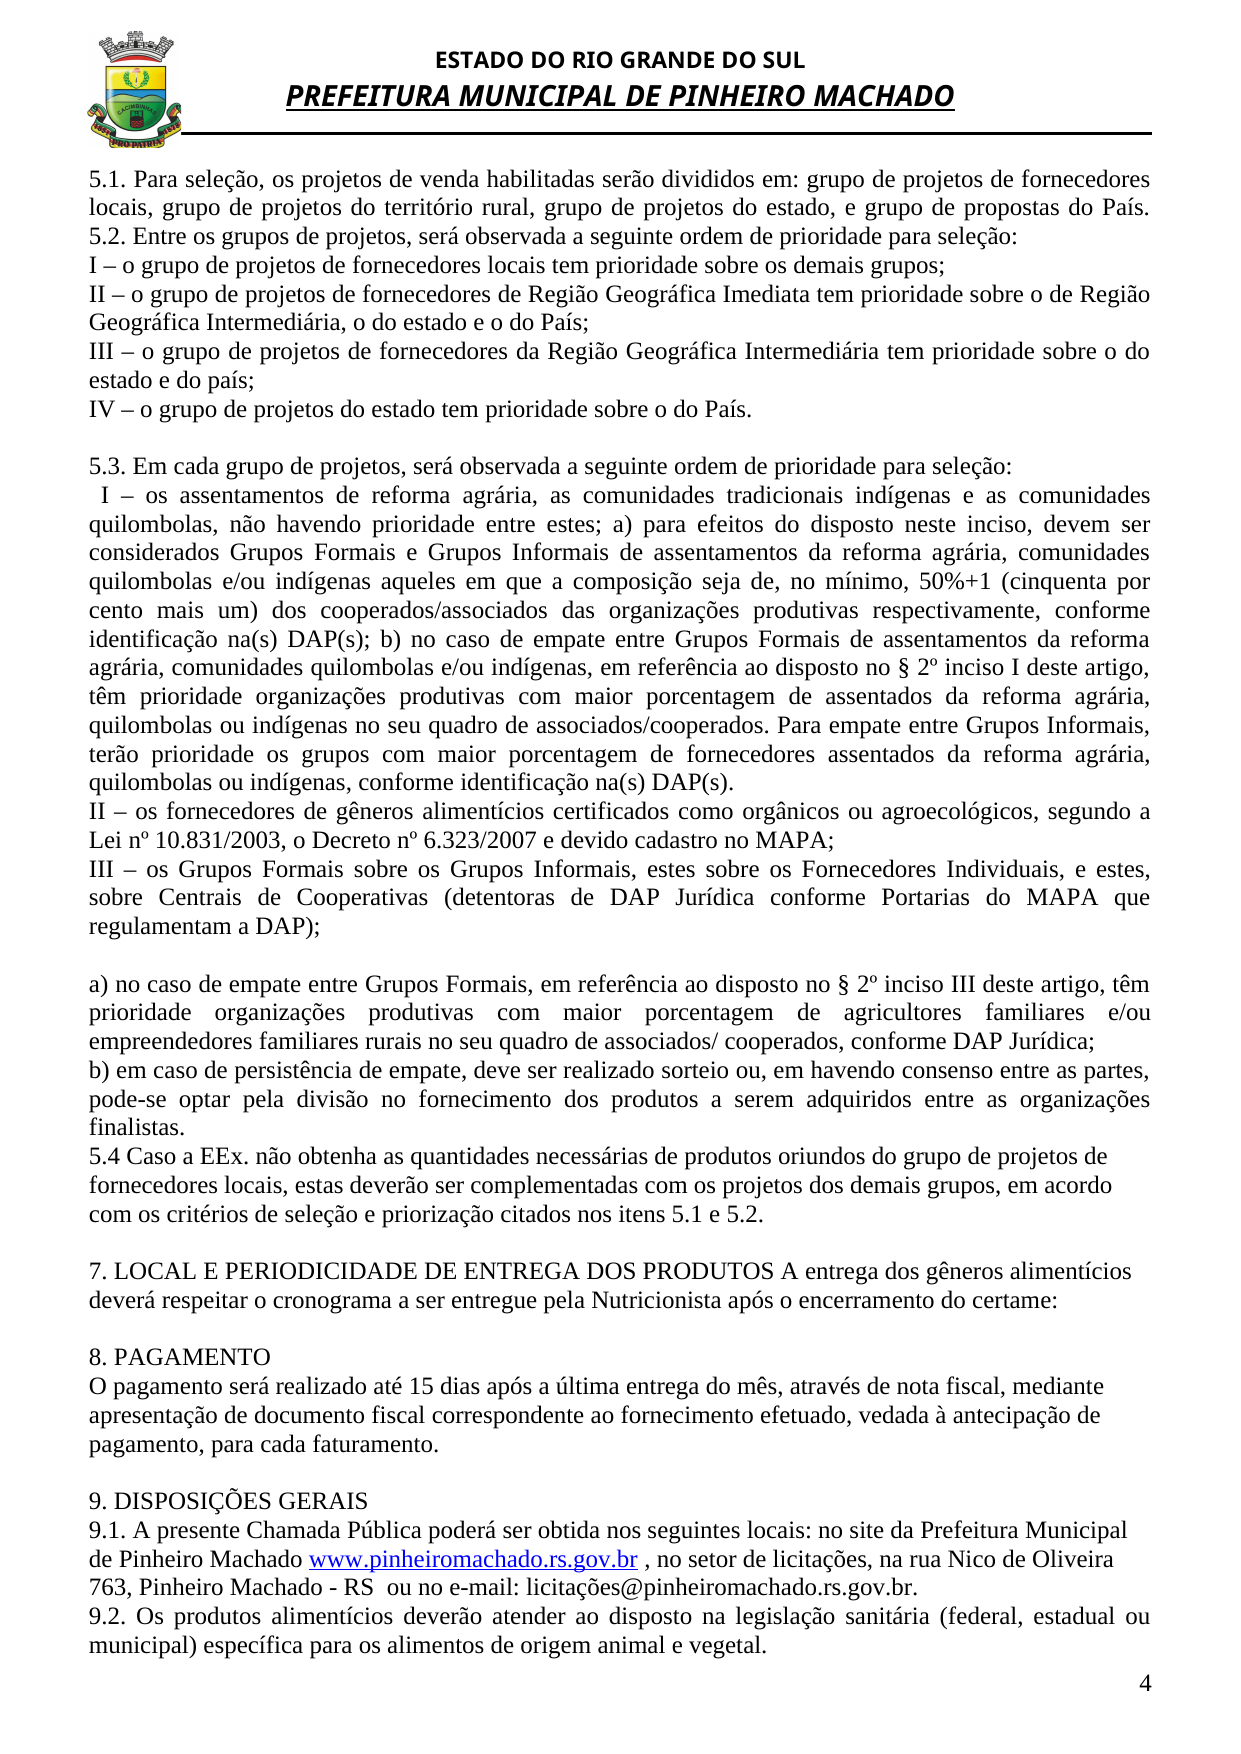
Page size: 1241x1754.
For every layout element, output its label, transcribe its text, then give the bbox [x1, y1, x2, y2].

text O pagamento será realizado até 15 dias após a última entrega do mês, através de nota fiscal, mediante apresentação de documento fiscal correspondente ao fornecimento efetuado, vedada à antecipação de pagamento, para cada faturamento. [89, 1371, 1152, 1457]
text 5.3. Em cada grupo de projetos, será observada a seguinte ordem de prioridade para seleção: [89, 451, 1152, 480]
text 9. DISPOSIÇÕES GERAIS [89, 1486, 1152, 1515]
text 5.1. Para seleção, os projetos de venda habilitadas serão divididos em: grupo de projetos de fornecedores locais, grupo de projetos do território rural, grupo de projetos do estado, e grupo de propostas do País. 5.2. Entre os grupos de projetos, será observada a seguinte ordem de prioridade para seleção: [89, 164, 1152, 250]
text II – o grupo de projetos de fornecedores de Região Geográfica Imediata tem prioridade sobre o de Região Geográfica Intermediária, o do estado e o do País; [89, 279, 1152, 336]
text II – os fornecedores de gêneros alimentícios certificados como orgânicos ou agroecológicos, segundo a Lei nº 10.831/2003, o Decreto nº 6.323/2007 e devido cadastro no MAPA; [89, 796, 1152, 854]
picture [87, 31, 182, 148]
text I – o grupo de projetos de fornecedores locais tem prioridade sobre os demais grupos; [89, 250, 1152, 279]
text III – os Grupos Formais sobre os Grupos Informais, estes sobre os Fornecedores Individuais, e estes, sobre Centrais de Cooperativas (detentoras de DAP Jurídica conforme Portarias do MAPA que regulamentam a DAP); [89, 854, 1152, 940]
text 5.4 Caso a EEx. não obtenha as quantidades necessárias de produtos oriundos do grupo de projetos de fornecedores locais, estas deverão ser complementadas com os projetos dos demais grupos, em acordo com os critérios de seleção e priorização citados nos itens 5.1 e 5.2. [89, 1141, 1152, 1227]
text b) em caso de persistência de empate, deve ser realizado sorteio ou, em havendo consenso entre as partes, pode-se optar pela divisão no fornecimento dos produtos a serem adquiridos entre as organizações finalistas. [89, 1055, 1152, 1141]
text I – os assentamentos de reforma agrária, as comunidades tradicionais indígenas e as comunidades quilombolas, não havendo prioridade entre estes; a) para efeitos do disposto neste inciso, devem ser considerados Grupos Formais e Grupos Informais de assentamentos da reforma agrária, comunidades quilombolas e/ou indígenas aqueles em que a composição seja de, no mínimo, 50%+1 (cinquenta por cento mais um) dos cooperados/associados das organizações produtivas respectivamente, conforme identificação na(s) DAP(s); b) no caso de empate entre Grupos Formais de assentamentos da reforma agrária, comunidades quilombolas e/ou indígenas, em referência ao disposto no § 2º inciso I deste artigo, têm prioridade organizações produtivas com maior porcentagem de assentados da reforma agrária, quilombolas ou indígenas no seu quadro de associados/cooperados. Para empate entre Grupos Informais, terão prioridade os grupos com maior porcentagem de fornecedores assentados da reforma agrária, quilombolas ou indígenas, conforme identificação na(s) DAP(s). [89, 480, 1152, 796]
text IV – o grupo de projetos do estado tem prioridade sobre o do País. [89, 394, 1152, 422]
text a) no caso de empate entre Grupos Formais, em referência ao disposto no § 2º inciso III deste artigo, têm prioridade organizações produtivas com maior porcentagem de agricultores familiares e/ou empreendedores familiares rurais no seu quadro de associados/ cooperados, conforme DAP Jurídica; [89, 969, 1152, 1055]
text 7. LOCAL E PERIODICIDADE DE ENTREGA DOS PRODUTOS A entrega dos gêneros alimentícios deverá respeitar o cronograma a ser entregue pela Nutricionista após o encerramento do certame: [89, 1256, 1152, 1314]
text 8. PAGAMENTO [89, 1342, 1152, 1371]
text 9.1. A presente Chamada Pública poderá ser obtida nos seguintes locais: no site da Prefeitura Municipal de Pinheiro Machado www.pinheiromachado.rs.gov.br , no setor de licitações, na rua Nico de Oliveira 763, Pinheiro Machado - RS ou no e-mail: licitações@pinheiromachado.rs.gov.br. [89, 1515, 1152, 1601]
text III – o grupo de projetos de fornecedores da Região Geográfica Intermediária tem prioridade sobre o do estado e do país; [89, 336, 1152, 394]
text 9.2. Os produtos alimentícios deverão atender ao disposto na legislação sanitária (federal, estadual ou municipal) específica para os alimentos de origem animal e vegetal. [89, 1601, 1152, 1659]
